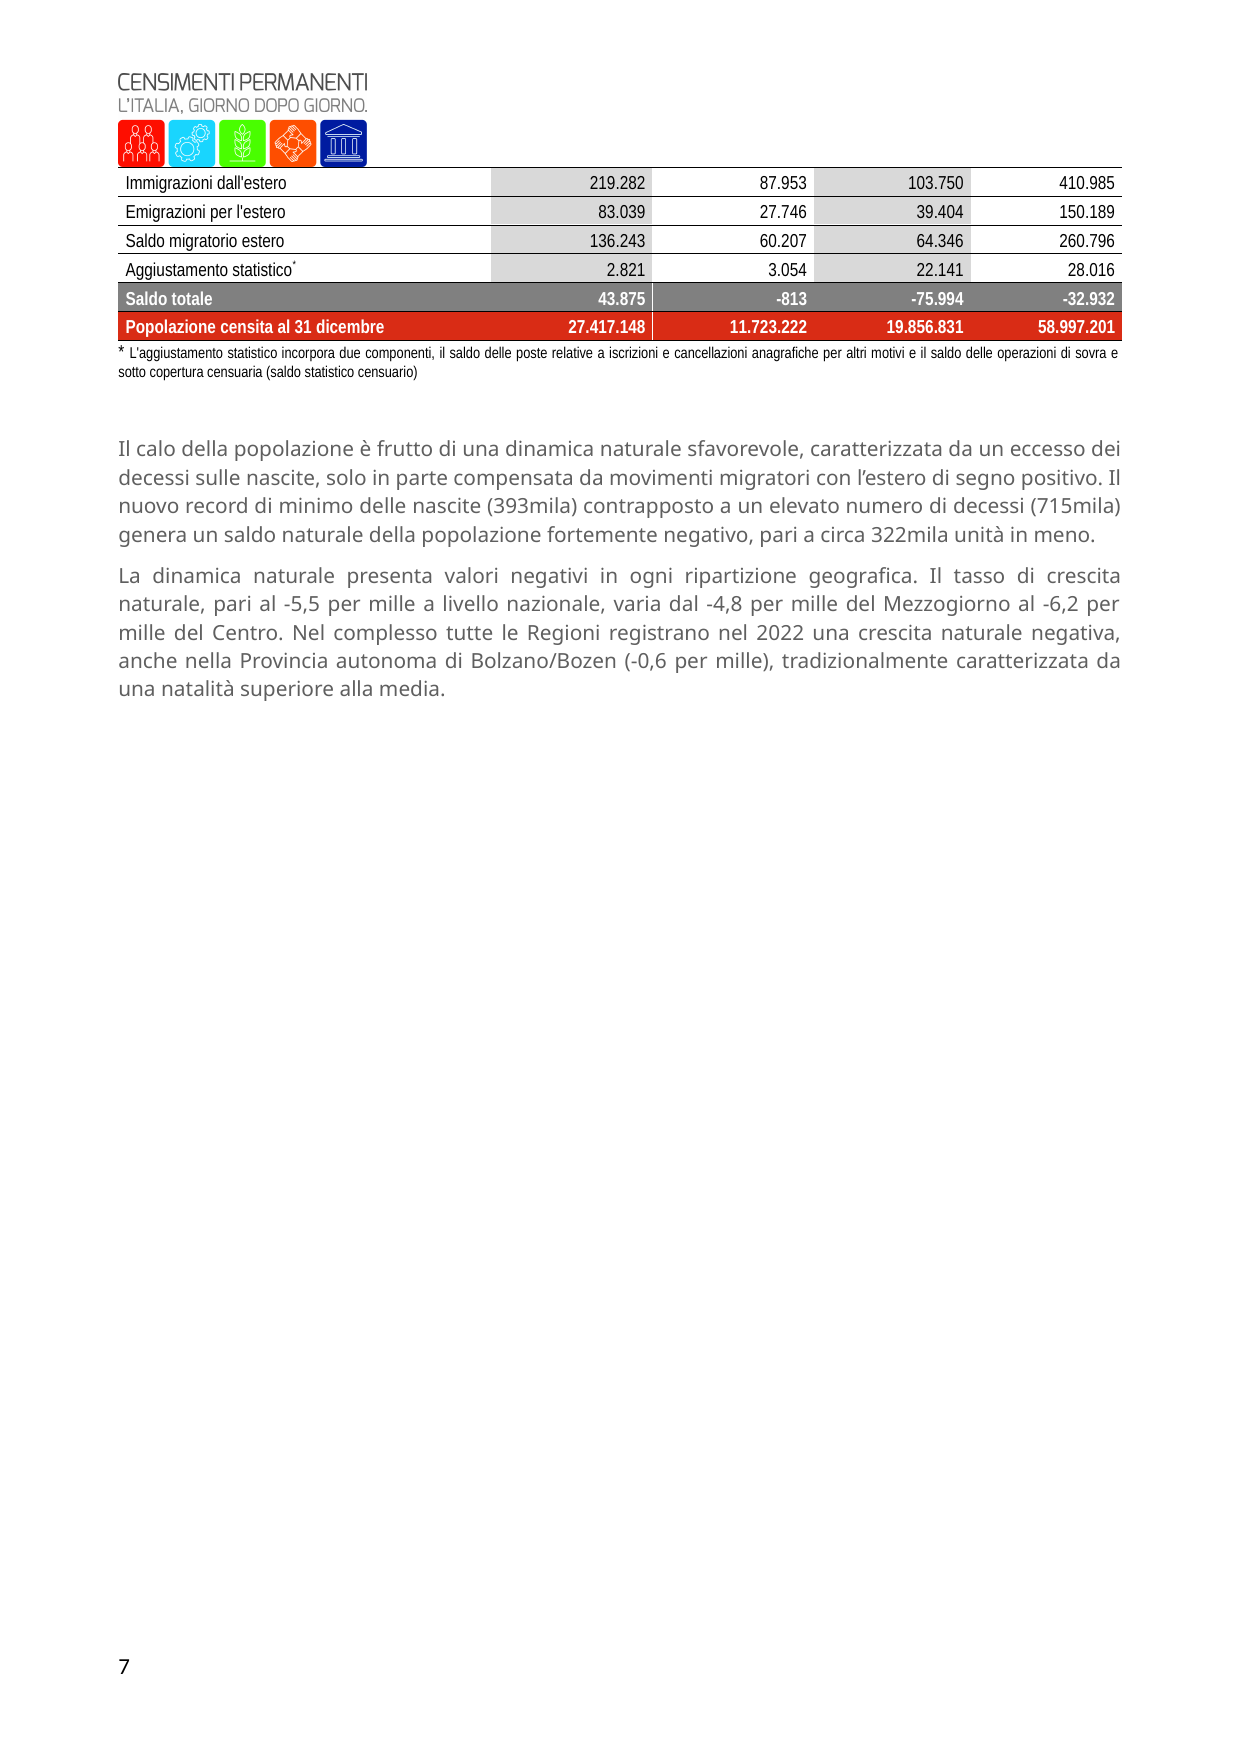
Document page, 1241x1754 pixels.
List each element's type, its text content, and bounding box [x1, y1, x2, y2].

table_cell 28.016 [971, 254, 1122, 282]
table_cell 150.189 [971, 197, 1122, 224]
table_cell -32.932 [971, 283, 1122, 311]
table_cell 27.417.148 [491, 312, 652, 340]
table_cell -75.994 [814, 283, 971, 311]
table_cell 87.953 [653, 168, 814, 196]
table_cell 410.985 [971, 168, 1122, 196]
table_cell 83.039 [491, 197, 652, 224]
table_cell Saldo migratorio estero [118, 226, 491, 253]
table_cell 136.243 [491, 226, 652, 253]
table_cell 260.796 [971, 226, 1122, 253]
table_cell 11.723.222 [653, 312, 814, 340]
table_cell 219.282 [491, 168, 652, 196]
table_cell 22.141 [814, 254, 971, 282]
table_cell 60.207 [653, 226, 814, 253]
table_cell 43.875 [491, 283, 652, 311]
table_cell 27.746 [653, 197, 814, 224]
table_cell Popolazione censita al 31 dicembre [118, 312, 491, 340]
picture [118, 73, 367, 167]
table_cell Aggiustamento statistico* [118, 254, 491, 282]
table_cell 3.054 [653, 254, 814, 282]
table_cell Saldo totale [118, 283, 491, 311]
table_cell 2.821 [491, 254, 652, 282]
table_cell -813 [653, 283, 814, 311]
table_cell 19.856.831 [814, 312, 971, 340]
table_cell Immigrazioni dall'estero [118, 168, 491, 196]
table_cell 39.404 [814, 197, 971, 224]
table_cell 58.997.201 [971, 312, 1122, 340]
text Il calo della popolazione è frutto di una dinamica naturale sfavorevole, caratterizzata da un eccesso dei decessi sulle nascite, solo in parte compensata da movimenti migratori con l’estero di segno positivo. Il nuovo record di minimo delle nascite (393mila) contrapposto a un elevato numero di decessi (715mila) genera un saldo naturale della popolazione fortemente negativo, pari a circa 322mila unità in meno. [118, 434, 1122, 548]
table_cell 64.346 [814, 226, 971, 253]
text * L'aggiustamento statistico incorpora due componenti, il saldo delle poste relative a iscrizioni e cancellazioni anagrafiche per altri motivi e il saldo delle operazioni di sovra e sotto copertura censuaria (saldo statistico censuario) [118, 341, 1122, 380]
text La dinamica naturale presenta valori negativi in ogni ripartizione geografica. Il tasso di crescita naturale, pari al -5,5 per mille a livello nazionale, varia dal -4,8 per mille del Mezzogiorno al -6,2 per mille del Centro. Nel complesso tutte le Regioni registrano nel 2022 una crescita naturale negativa, anche nella Provincia autonoma di Bolzano/Bozen (-0,6 per mille), tradizionalmente caratterizzata da una natalità superiore alla media. [118, 561, 1122, 703]
table_cell Emigrazioni per l'estero [118, 197, 491, 224]
table_cell 103.750 [814, 168, 971, 196]
